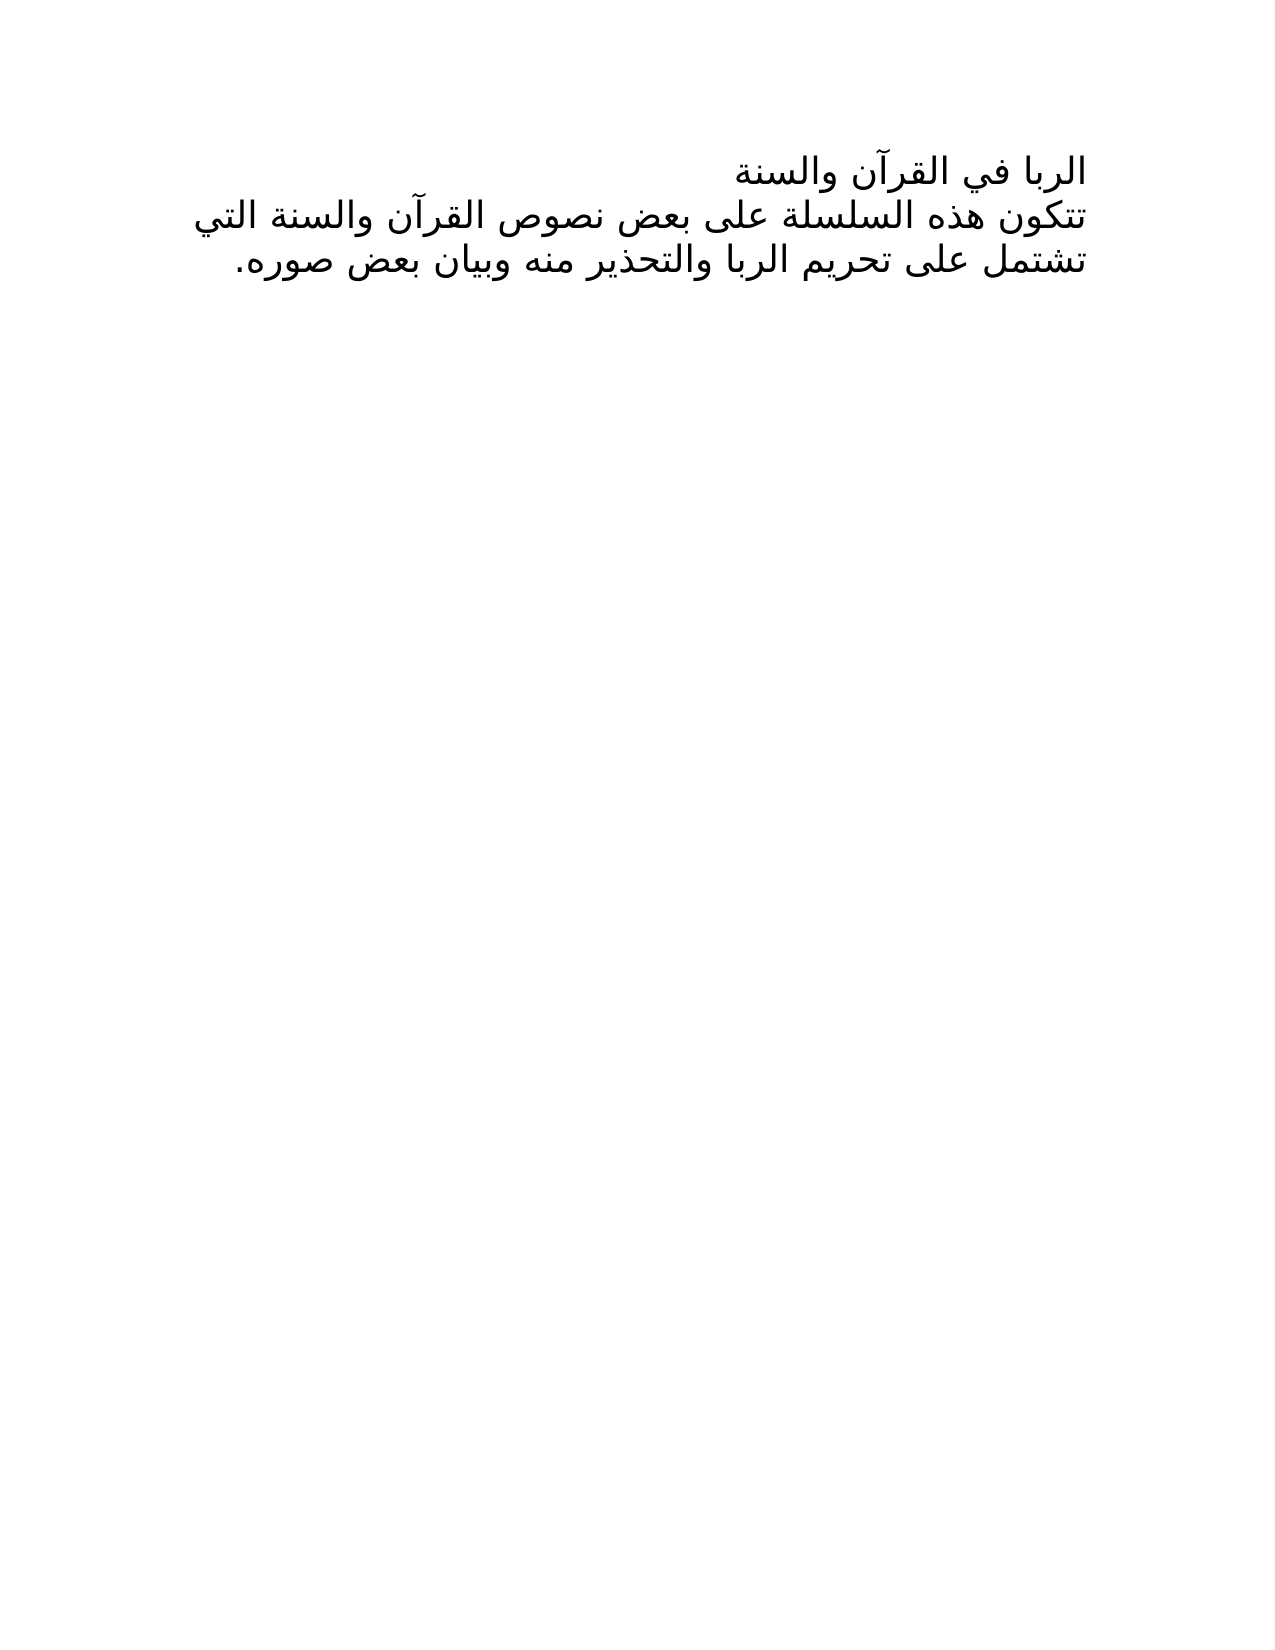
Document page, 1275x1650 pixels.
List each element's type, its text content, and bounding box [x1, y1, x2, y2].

text الربا في القرآن والسنة [187, 150, 1087, 194]
text تتكون هذه السلسلة على بعض نصوص القرآن والسنة التي تشتمل على تحريم الربا والتحذير منه وبيان بعض صوره. [187, 194, 1087, 281]
